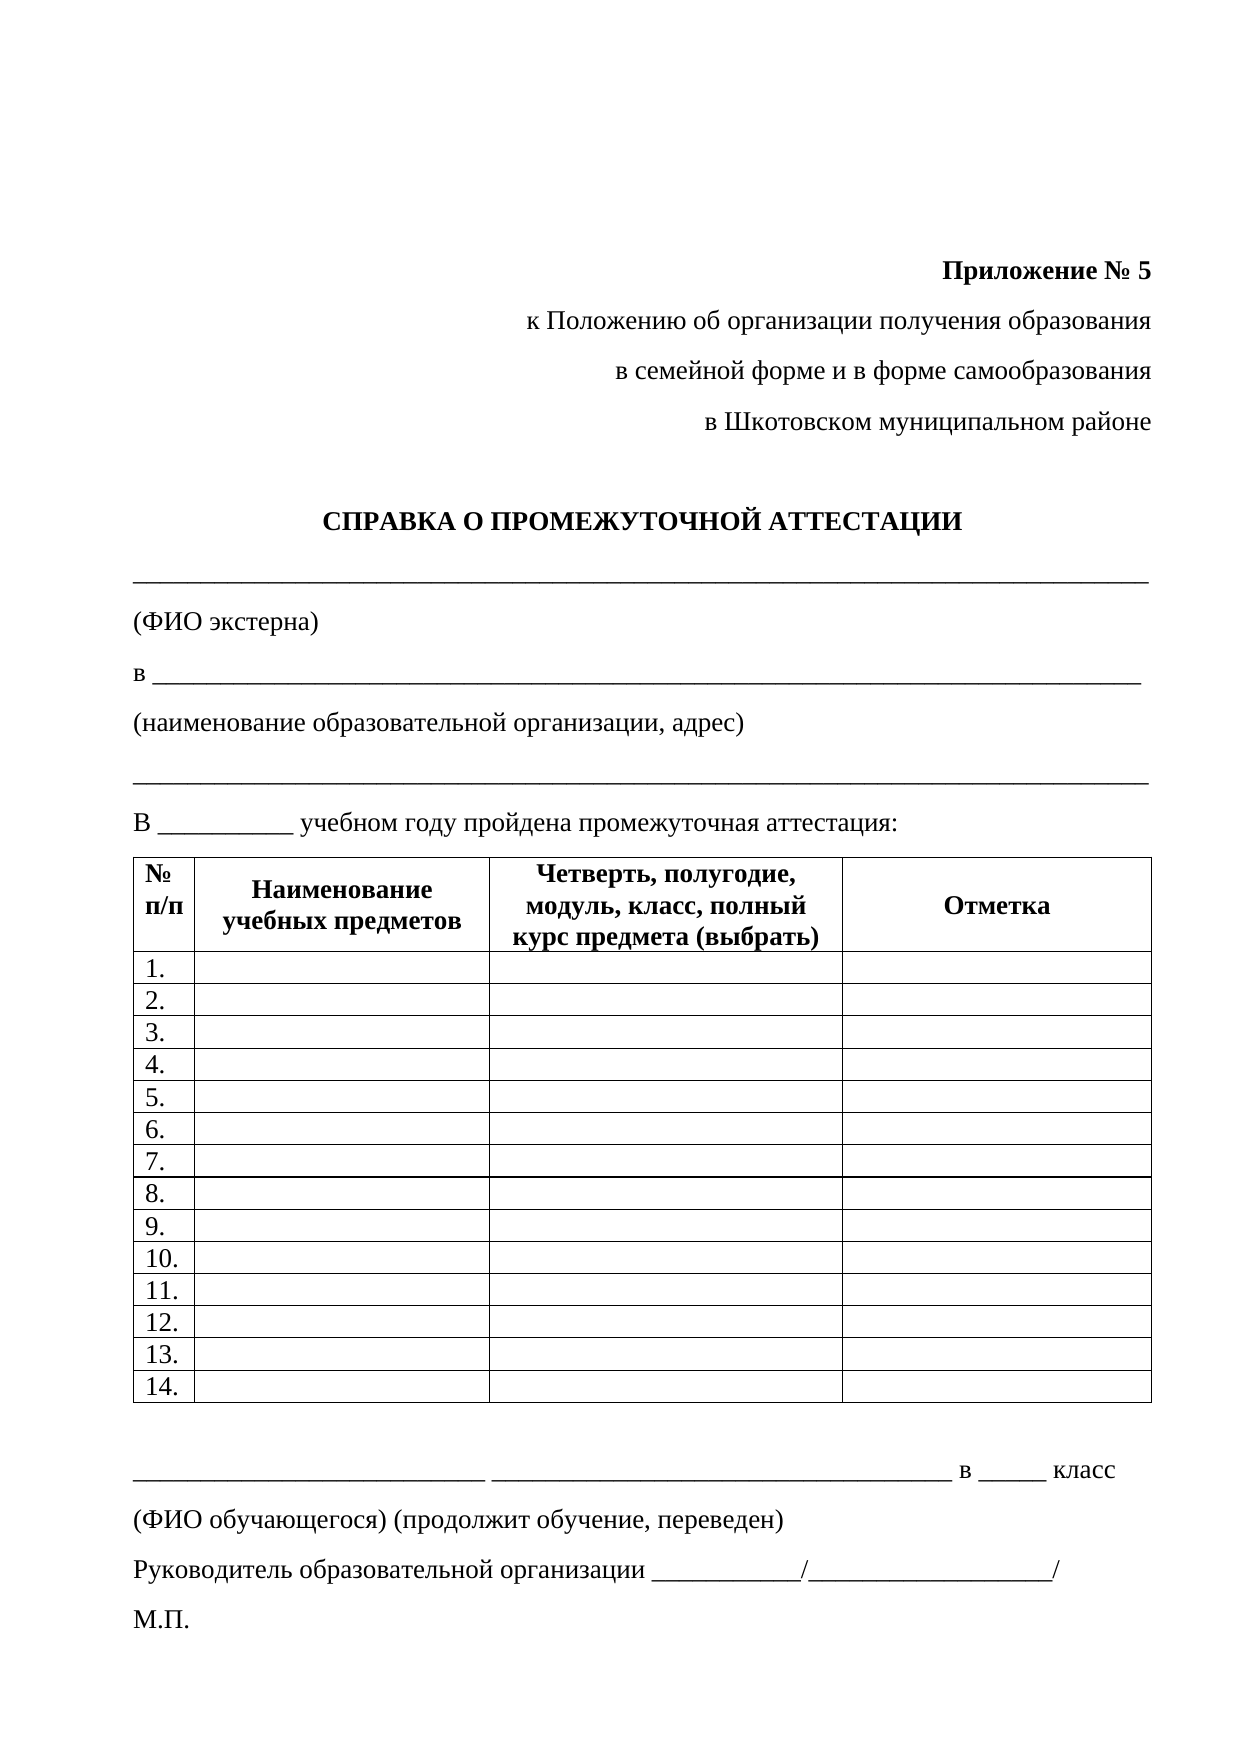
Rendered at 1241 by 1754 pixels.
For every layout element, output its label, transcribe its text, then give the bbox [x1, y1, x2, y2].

table_header № п/п [134, 858, 194, 951]
table_cell 14. [134, 1371, 194, 1402]
text __________________________ __________________________________ в _____ класс [133, 1453, 1152, 1484]
table_cell [843, 1242, 1151, 1273]
table_cell [195, 1081, 489, 1112]
table_cell [195, 1338, 489, 1369]
table_cell 6. [134, 1113, 194, 1144]
text в _________________________________________________________________________ [133, 656, 1152, 687]
table_cell [490, 1113, 842, 1144]
text ___________________________________________________________________________ [133, 555, 1152, 586]
table_cell [843, 1178, 1151, 1208]
table_cell [195, 1210, 489, 1241]
table_cell 12. [134, 1306, 194, 1337]
table_cell [195, 1049, 489, 1080]
table_cell [195, 1113, 489, 1144]
text Приложение № 5 [133, 254, 1152, 285]
table_cell 1. [134, 952, 194, 983]
table_cell [843, 1210, 1151, 1241]
table_cell [195, 1242, 489, 1273]
text в семейной форме и в форме самообразования [133, 354, 1152, 386]
table_cell [490, 1178, 842, 1208]
table_cell 9. [134, 1210, 194, 1241]
table_cell [490, 952, 842, 983]
table_header Четверть, полугодие, модуль, класс, полный курс предмета (выбрать) [490, 858, 842, 951]
text (наименование образовательной организации, адрес) [133, 706, 1152, 737]
text (ФИО обучающегося) (продолжит обучение, переведен) [133, 1503, 1152, 1534]
table_cell [843, 1049, 1151, 1080]
text к Положению об организации получения образования [133, 304, 1152, 335]
table_cell 4. [134, 1049, 194, 1080]
table_cell [490, 1145, 842, 1176]
table_cell [195, 984, 489, 1015]
table_cell [195, 1178, 489, 1208]
table_cell [490, 1338, 842, 1369]
table_cell [843, 1113, 1151, 1144]
table_cell [195, 1371, 489, 1402]
table_cell [490, 1016, 842, 1048]
table_cell [195, 1306, 489, 1337]
table_header Отметка [843, 858, 1151, 951]
text в Шкотовском муниципальном районе [133, 405, 1152, 436]
text ___________________________________________________________________________ [133, 756, 1152, 787]
table_cell 8. [134, 1178, 194, 1208]
table_cell [843, 984, 1151, 1015]
table_cell [490, 1274, 842, 1305]
table_cell 3. [134, 1016, 194, 1048]
table_cell [843, 1016, 1151, 1048]
table_cell [195, 1145, 489, 1176]
table_cell 5. [134, 1081, 194, 1112]
text М.П. [133, 1603, 1152, 1635]
table_cell 13. [134, 1338, 194, 1369]
table_cell [490, 1242, 842, 1273]
table_header Наименование учебных предметов [195, 858, 489, 951]
table_cell [195, 1016, 489, 1048]
table_cell [490, 1081, 842, 1112]
table_cell [843, 1274, 1151, 1305]
table_cell 2. [134, 984, 194, 1015]
table_cell [843, 1081, 1151, 1112]
table_cell 7. [134, 1145, 194, 1176]
table_cell [843, 1306, 1151, 1337]
table_cell [195, 1274, 489, 1305]
text Руководитель образовательной организации ___________/__________________/ [133, 1553, 1152, 1584]
table_cell [195, 952, 489, 983]
table_cell 11. [134, 1274, 194, 1305]
table_cell 10. [134, 1242, 194, 1273]
table_cell [843, 952, 1151, 983]
table_cell [490, 1049, 842, 1080]
table_cell [490, 1371, 842, 1402]
text В __________ учебном году пройдена промежуточная аттестация: [133, 806, 1152, 837]
table_cell [843, 1371, 1151, 1402]
text СПРАВКА О ПРОМЕЖУТОЧНОЙ АТТЕСТАЦИИ [133, 505, 1152, 536]
text (ФИО экстерна) [133, 606, 1152, 637]
table_cell [490, 984, 842, 1015]
table_cell [490, 1210, 842, 1241]
table_cell [490, 1306, 842, 1337]
table_cell [843, 1338, 1151, 1369]
table_cell [843, 1145, 1151, 1176]
